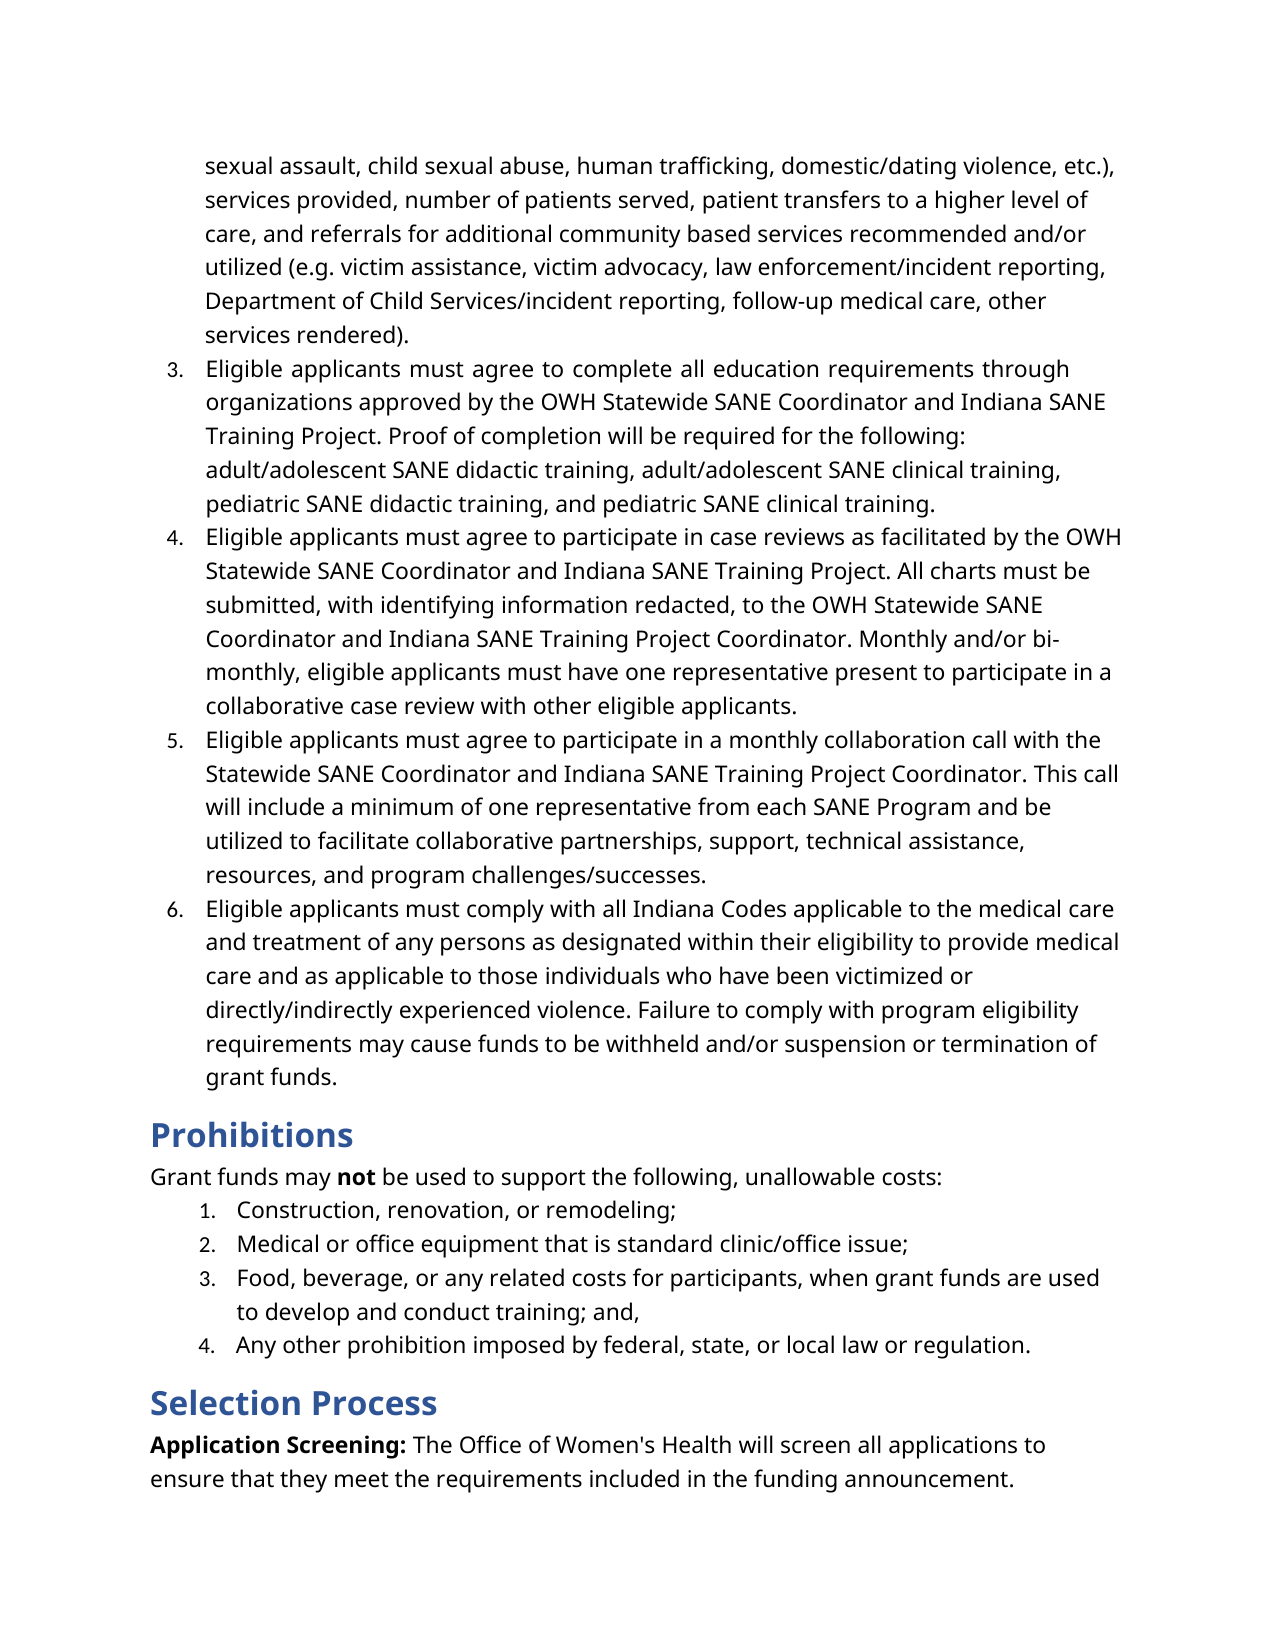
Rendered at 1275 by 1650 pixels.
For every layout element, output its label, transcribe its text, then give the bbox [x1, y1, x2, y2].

list Food, beverage, or any related costs for participants, when grant funds are used to develop and conduct training; and, [199, 1262, 1125, 1327]
list Construction, renovation, or remodeling; [199, 1194, 1125, 1226]
list Eligible applicants must agree to participate in a monthly collaboration call with the Statewide SANE Coordinator and Indiana SANE Training Project Coordinator. This call will include a minimum of one representative from each SANE Program and be utilized to facilitate collaborative partnerships, support, technical assistance, resources, and program challenges/successes. [166, 724, 1125, 890]
list Any other prohibition imposed by federal, state, or local law or regulation. [198, 1329, 1125, 1361]
text Grant funds may not be used to support the following, unallowable costs: [150, 1161, 1125, 1192]
list Eligible applicants must agree to complete all education requirements through organizations approved by the OWH Statewide SANE Coordinator and Indiana SANE Training Project. Proof of completion will be required for the following: adult/adolescent SANE didactic training, adult/adolescent SANE clinical training, pediatric SANE didactic training, and pediatric SANE clinical training. [166, 352, 1125, 519]
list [166, 150, 1125, 350]
list Eligible applicants must agree to participate in case reviews as facilitated by the OWH Statewide SANE Coordinator and Indiana SANE Training Project. All charts must be submitted, with identifying information redacted, to the OWH Statewide SANE Coordinator and Indiana SANE Training Project Coordinator. Monthly and/or bi-monthly, eligible applicants must have one representative present to participate in a collaborative case review with other eligible applicants. [166, 521, 1125, 721]
list Eligible applicants must comply with all Indiana Codes applicable to the medical care and treatment of any persons as designated within their eligibility to provide medical care and as applicable to those individuals who have been victimized or directly/indirectly experienced violence. Failure to comply with program eligibility requirements may cause funds to be withheld and/or suspension or termination of grant funds. [166, 892, 1125, 1092]
list Medical or office equipment that is standard clinic/office issue; [199, 1228, 1125, 1259]
text Application Screening: The Office of Women's Health will screen all applications to ensure that they meet the requirements included in the funding announcement. [150, 1429, 1125, 1494]
text Prohibitions [150, 1112, 1125, 1157]
text Selection Process [150, 1380, 1125, 1425]
